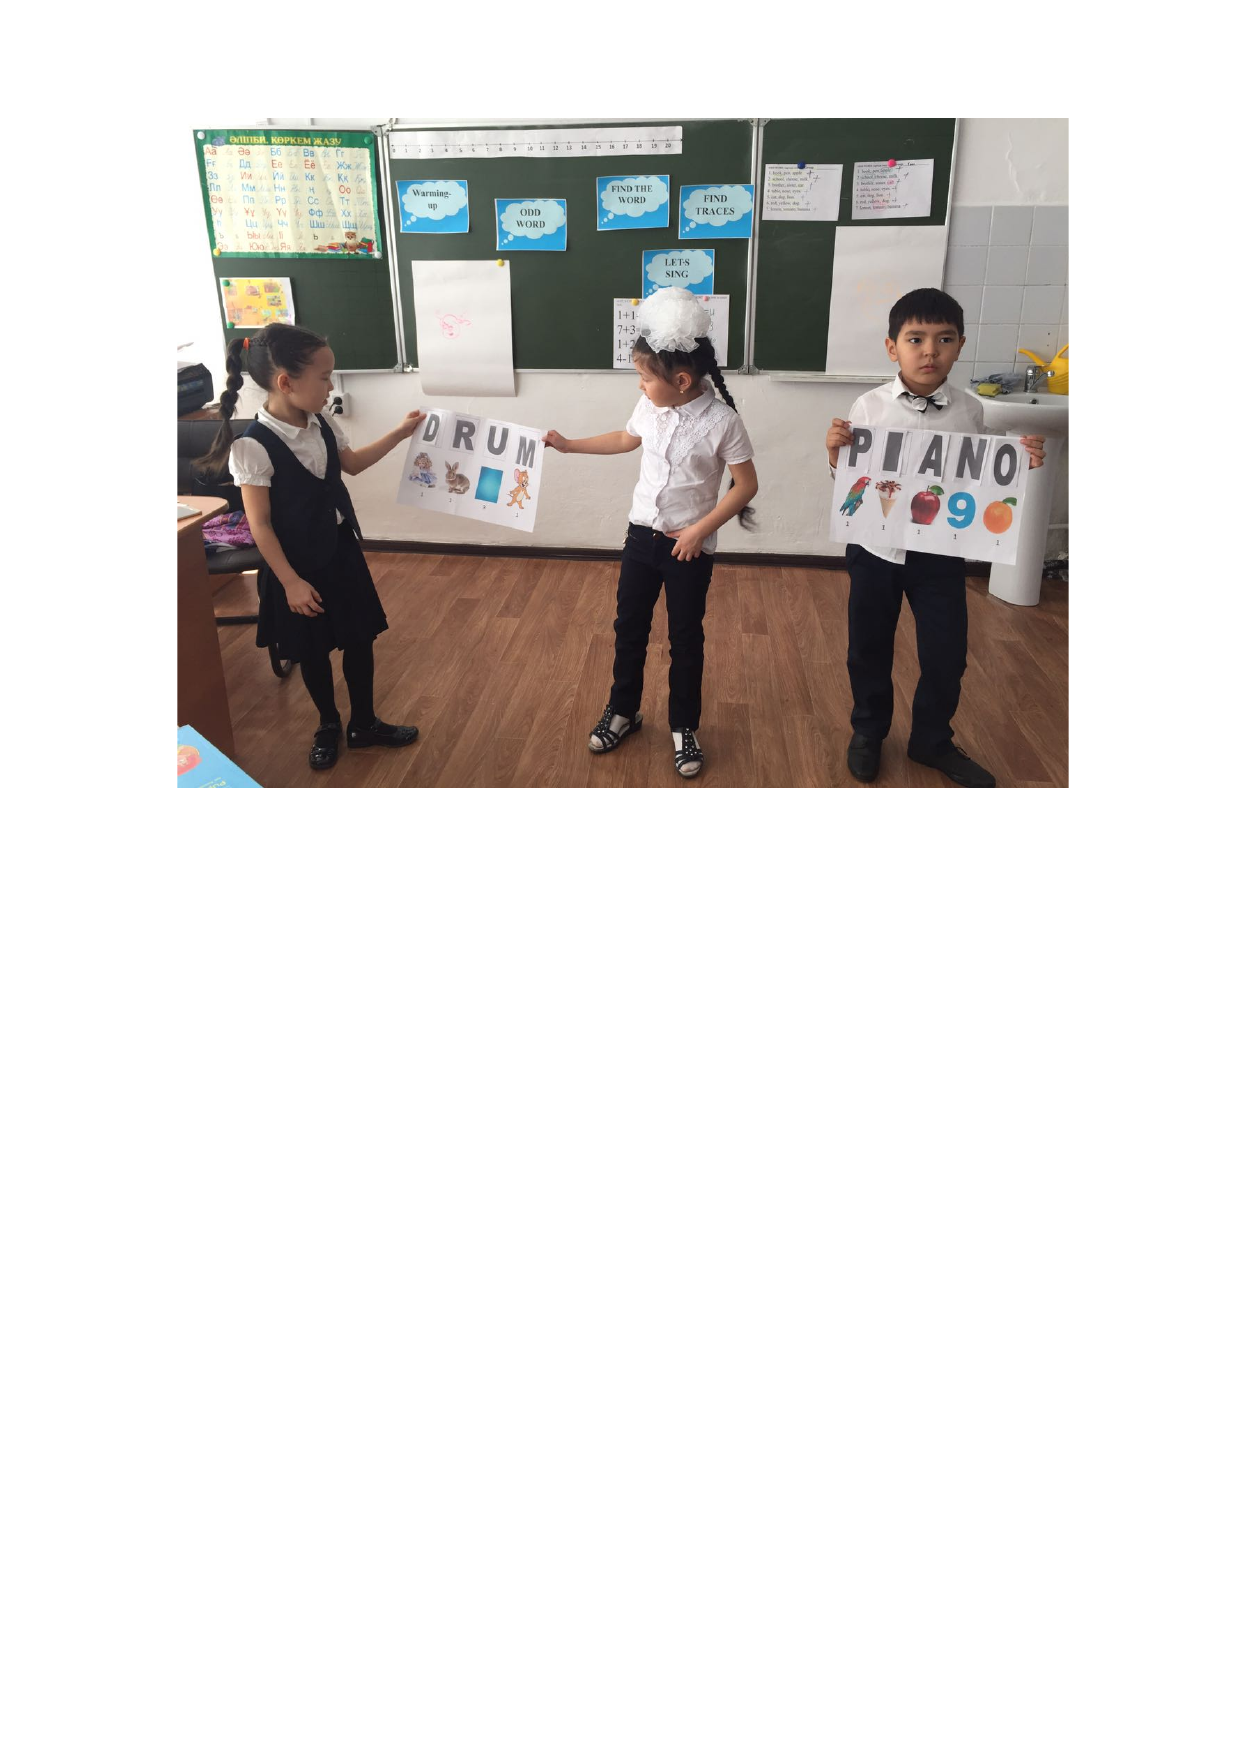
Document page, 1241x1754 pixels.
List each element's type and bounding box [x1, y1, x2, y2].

picture [177, 118, 1069, 788]
